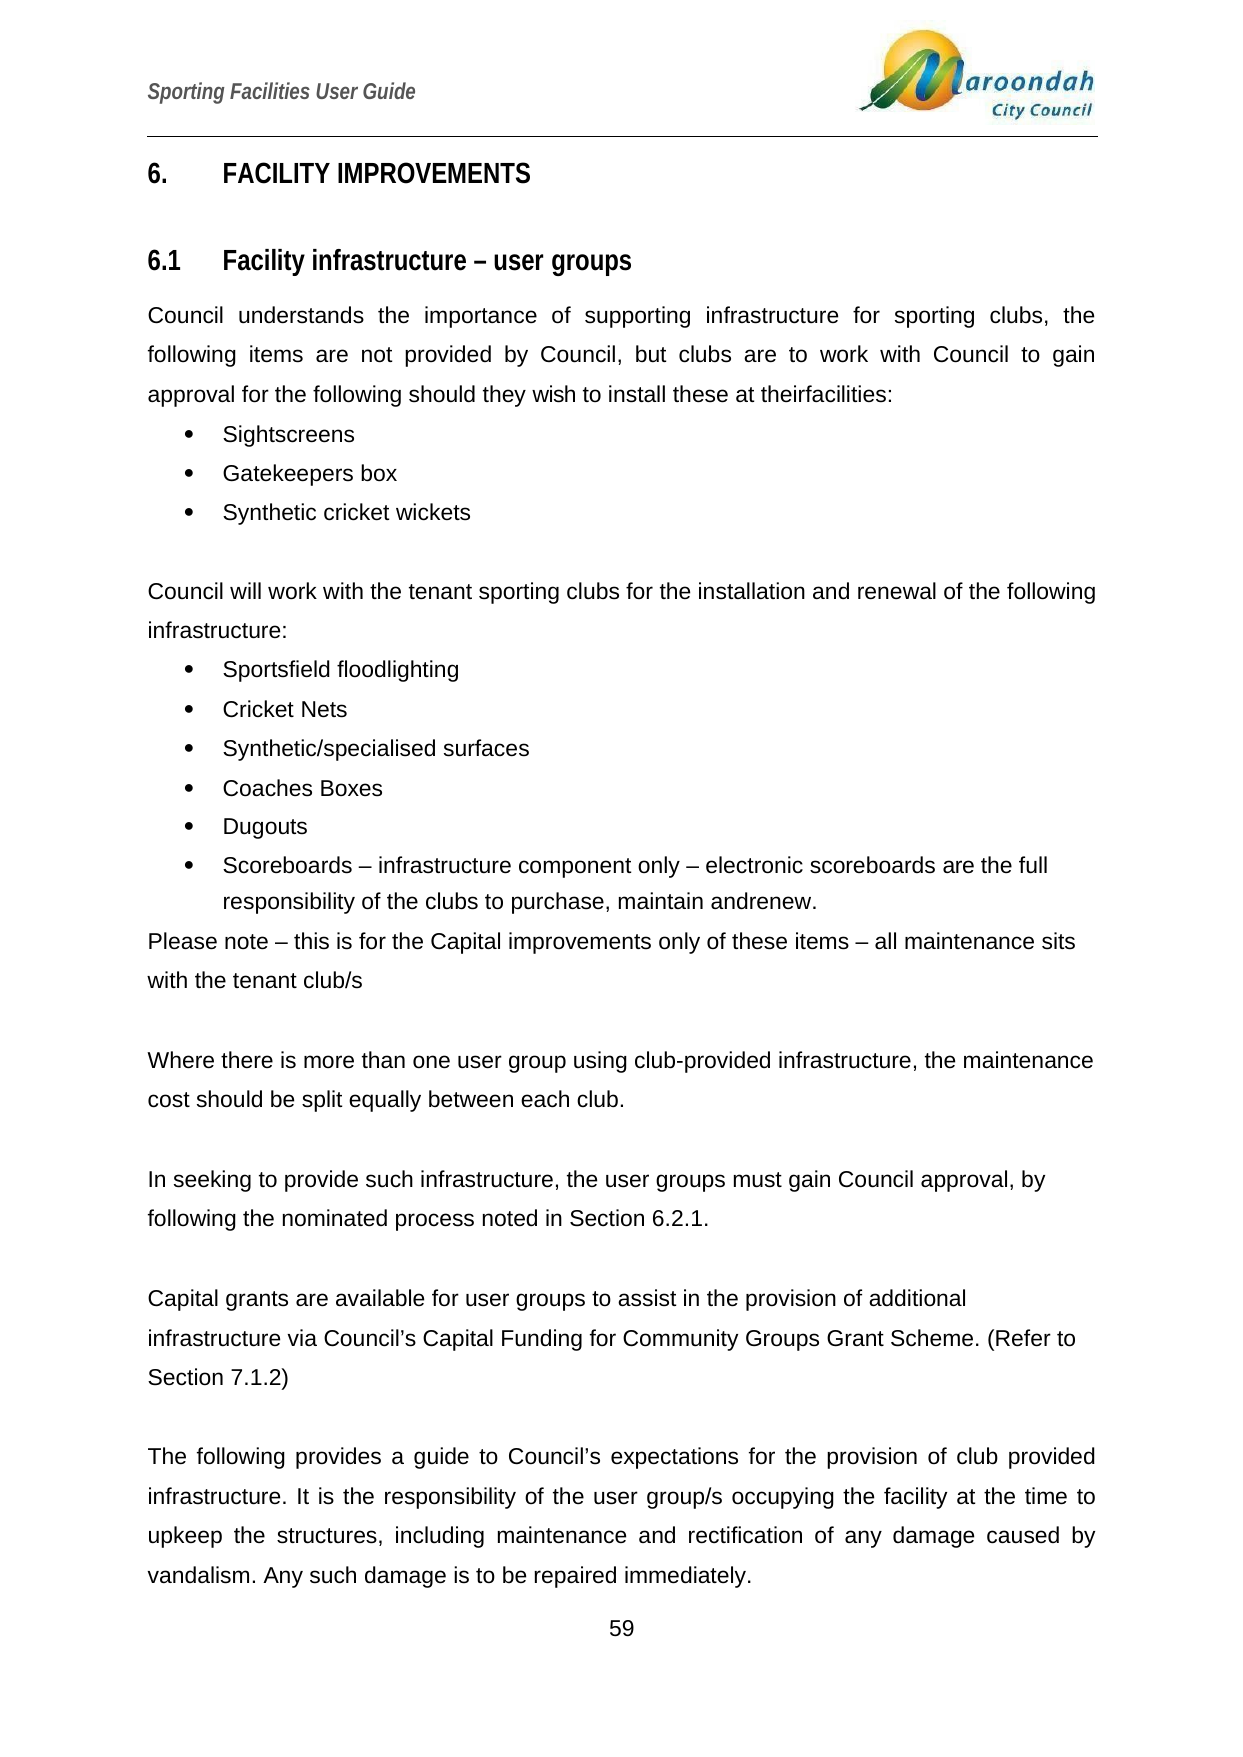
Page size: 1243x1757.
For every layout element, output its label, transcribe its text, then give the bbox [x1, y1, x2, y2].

text In seeking to provide such infrastructure, the user groups must gain Council approval, by following the nominated process noted in Section 6.2.1. [147, 1166, 1048, 1231]
text Council understands the importance of supporting infrastructure for sporting clubs, the following items are not provided by Council, but clubs are to work with Council to gain approval for the following should they wish to install these at theirfacilities: [147, 302, 1097, 407]
text Capital grants are available for user groups to assist in the provision of additional infrastructure via Council’s Capital Funding for Community Groups Grant Scheme. (Refer to Section 7.1.2) [147, 1285, 1098, 1390]
subtitle Facility infrastructure – user groups [147, 243, 1151, 277]
list Sightscreens [185, 421, 1151, 447]
list Dugouts [185, 813, 1151, 839]
picture [854, 20, 1095, 125]
list Scoreboards – infrastructure component only – electronic scoreboards are the full responsibility of the clubs to purchase, maintain andrenew. [185, 852, 1049, 914]
list Gatekeepers box [185, 460, 1151, 486]
text The following provides a guide to Council’s expectations for the provision of club provided infrastructure. It is the responsibility of the user group/s occupying the facility at the time to upkeep the structures, including maintenance and rectification of any damage caused by vandalism. Any such damage is to be repaired immediately. [147, 1443, 1097, 1588]
list Synthetic/specialised surfaces [185, 735, 1151, 762]
list Cricket Nets [185, 696, 1151, 723]
list Synthetic cricket wickets [185, 499, 1151, 525]
text Council will work with the tenant sporting clubs for the installation and renewal of the following infrastructure: [147, 578, 1099, 643]
subtitle FACILITY IMPROVEMENTS [147, 156, 1151, 189]
list Sportsfield floodlighting [185, 656, 1151, 682]
list Coaches Boxes [185, 775, 1151, 801]
text Please note – this is for the Capital improvements only of these items – all maintenance sits with the tenant club/s [147, 928, 1078, 994]
text Where there is more than one user group using club-provided infrastructure, the maintenance cost should be split equally between each club. [147, 1047, 1096, 1112]
